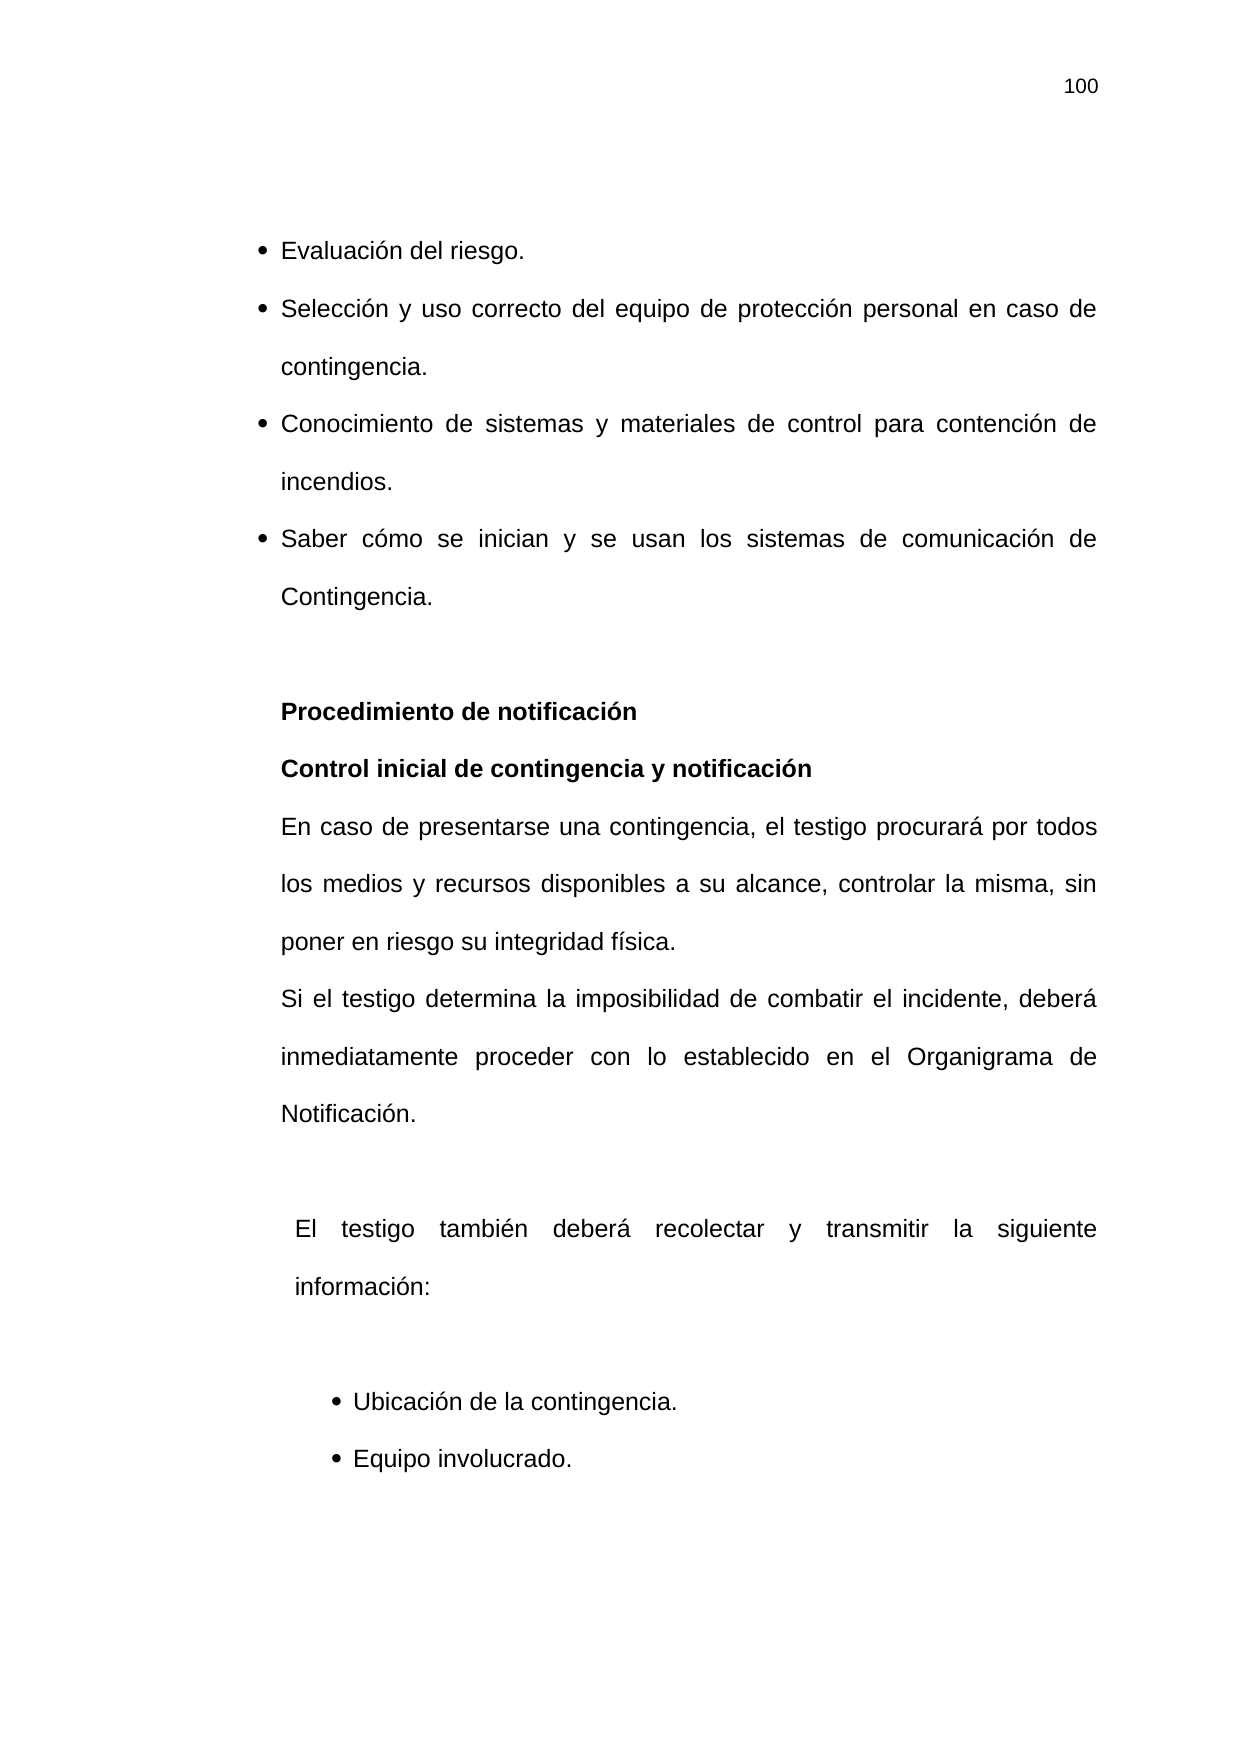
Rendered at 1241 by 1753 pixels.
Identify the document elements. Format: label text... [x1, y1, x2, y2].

text En caso de presentarse una contingencia, el testigo procurará por todos los medios y recursos disponibles a su alcance, controlar la misma, sin poner en riesgo su integridad física. [281, 812, 1098, 956]
text Procedimiento de notificación [281, 697, 1098, 726]
list Evaluación del riesgo. [258, 236, 1098, 265]
text Si el testigo determina la imposibilidad de combatir el incidente, deberá inmediatamente proceder con lo establecido en el Organigrama de Notificación. [281, 984, 1098, 1128]
text Control inicial de contingencia y notificación [281, 754, 1098, 783]
list Saber cómo se inician y se usan los sistemas de comunicación de Contingencia. [258, 524, 1098, 611]
list Selección y uso correcto del equipo de protección personal en caso de contingencia. [258, 294, 1098, 380]
list Equipo involucrado. [332, 1444, 1098, 1473]
list Ubicación de la contingencia. [332, 1387, 1098, 1416]
text El testigo también deberá recolectar y transmitir la siguiente información: [294, 1214, 1098, 1301]
list Conocimiento de sistemas y materiales de control para contención de incendios. [258, 409, 1098, 495]
